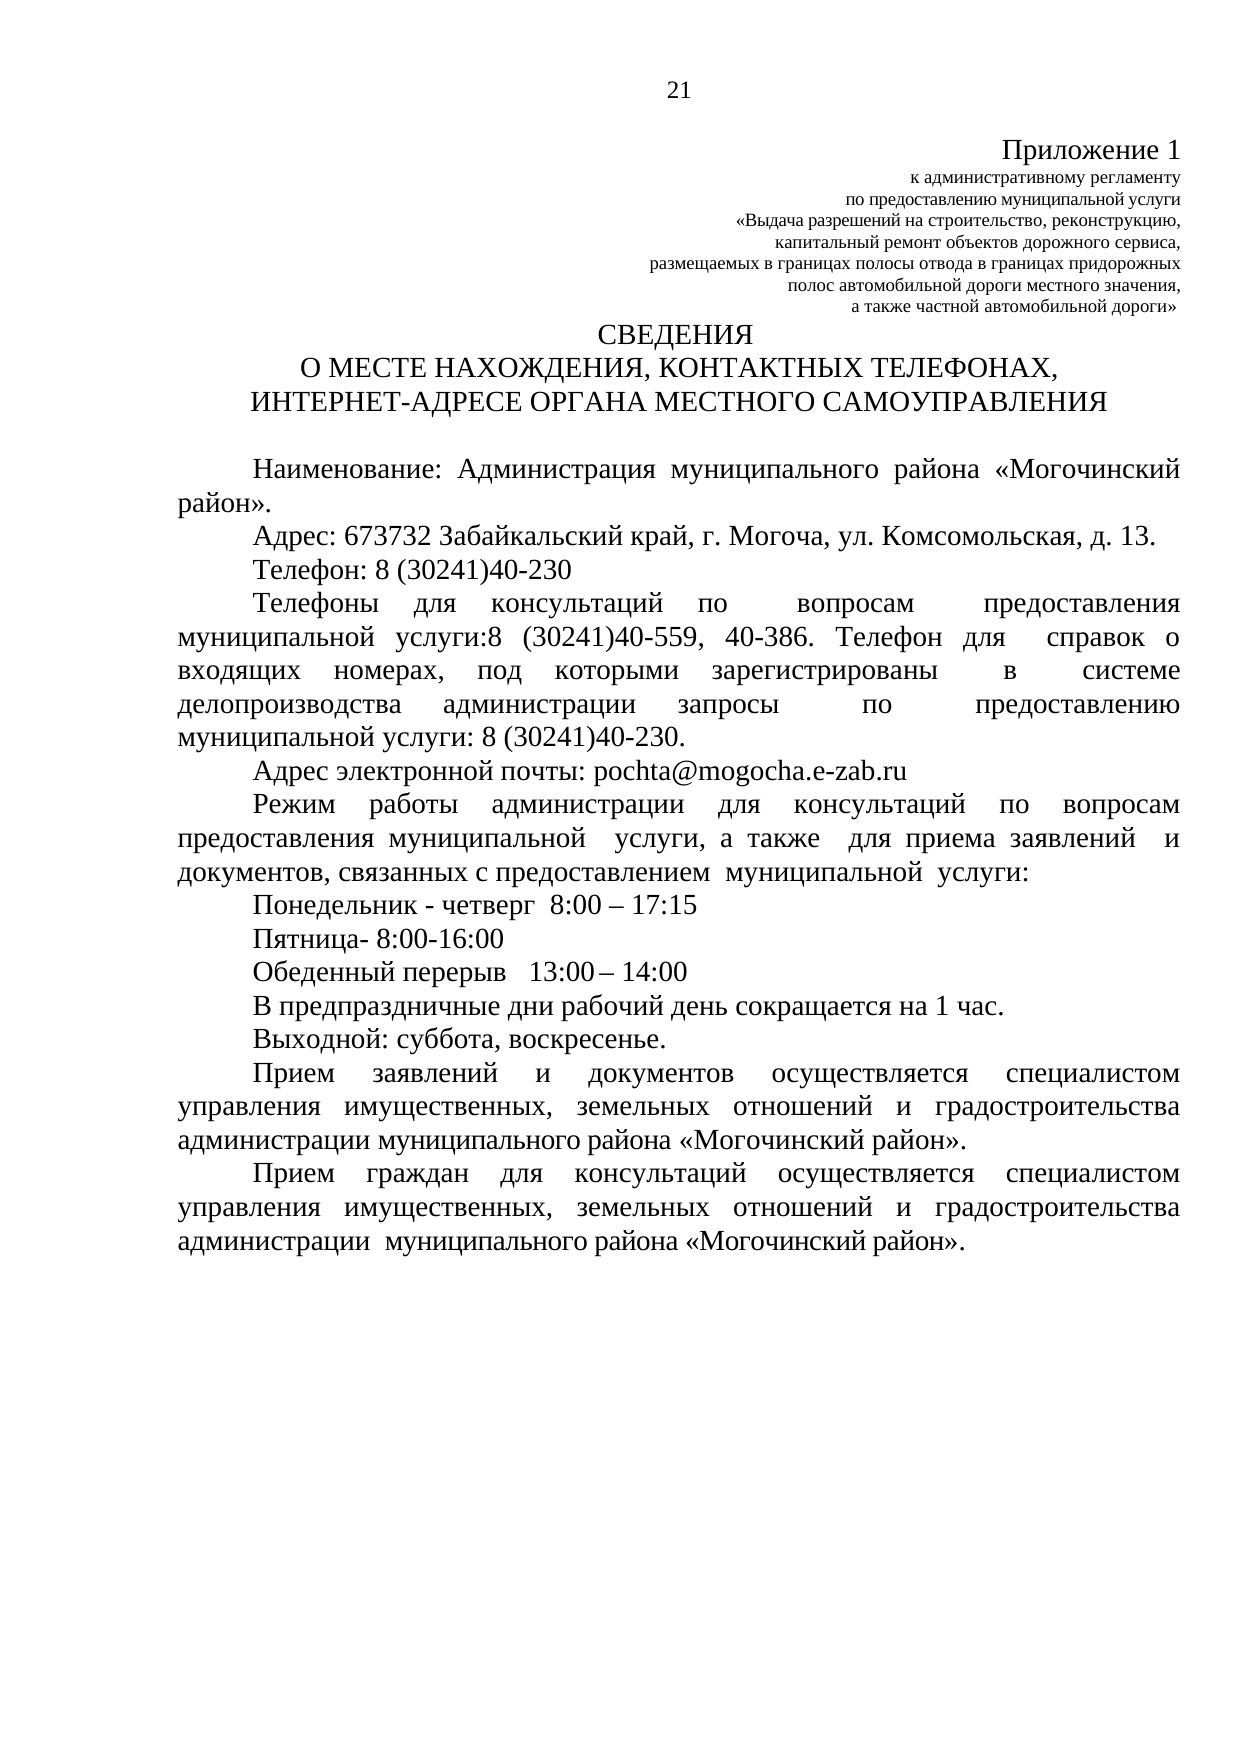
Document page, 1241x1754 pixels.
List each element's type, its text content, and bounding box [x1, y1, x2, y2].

text Прием граждан для консультаций осуществляется специалистом управления имущественных, земельных отношений и градостроительства администрации муниципального района «Могочинский район». [177, 1156, 1181, 1256]
text размещаемых в границах полосы отвода в границах придорожных [177, 252, 1181, 274]
text Телефон: 8 (30241)40-230 [177, 552, 1181, 585]
text капитальный ремонт объектов дорожного сервиса, [177, 231, 1181, 252]
text Прием заявлений и документов осуществляется специалистом управления имущественных, земельных отношений и градостроительства администрации муниципального района «Могочинский район». [177, 1055, 1181, 1156]
text Наименование: Администрация муниципального района «Могочинский район». [177, 451, 1181, 518]
text СВЕДЕНИЯ О МЕСТЕ НАХОЖДЕНИЯ, КОНТАКТНЫХ ТЕЛЕФОНАХ, [177, 317, 1181, 384]
text ИНТЕРНЕТ-АДРЕСЕ ОРГАНА МЕСТНОГО САМОУПРАВЛЕНИЯ [177, 384, 1181, 418]
text В предпраздничные дни рабочий день сокращается на 1 час. [177, 988, 1181, 1021]
text Адрес электронной почты: pochta@mogocha.e-zab.ru [177, 753, 1181, 787]
text Выходной: суббота, воскресенье. [177, 1021, 1181, 1055]
text полос автомобильной дороги местного значения, [177, 274, 1181, 295]
text Обеденный перерыв 13:00 – 14:00 [177, 954, 1181, 988]
text а также частной автомобильной дороги» [177, 295, 1181, 317]
text Приложение 1 [177, 132, 1181, 166]
text по предоставлению муниципальной услуги [177, 188, 1181, 209]
text «Выдача разрешений на строительство, реконструкцию, [177, 209, 1181, 231]
text Телефоны для консультаций по вопросам предоставления муниципальной услуги:8 (30241)40-559, 40-386. Телефон для справок о входящих номерах, под которыми зарегистрированы в системе делопроизводства администрации запросы по предоставлению муниципальной услуги: 8 (30241)40-230. [177, 585, 1181, 753]
text к административному регламенту [177, 166, 1181, 188]
text Режим работы администрации для консультаций по вопросам предоставления муниципальной услуги, а также для приема заявлений и документов, связанных с предоставлением муниципальной услуги: [177, 787, 1181, 887]
text Пятница- 8:00-16:00 [177, 921, 1181, 954]
text Понедельник - четверг 8:00 – 17:15 [177, 887, 1181, 921]
text Адрес: 673732 Забайкальский край, г. Могоча, ул. Комсомольская, д. 13. [177, 518, 1181, 552]
